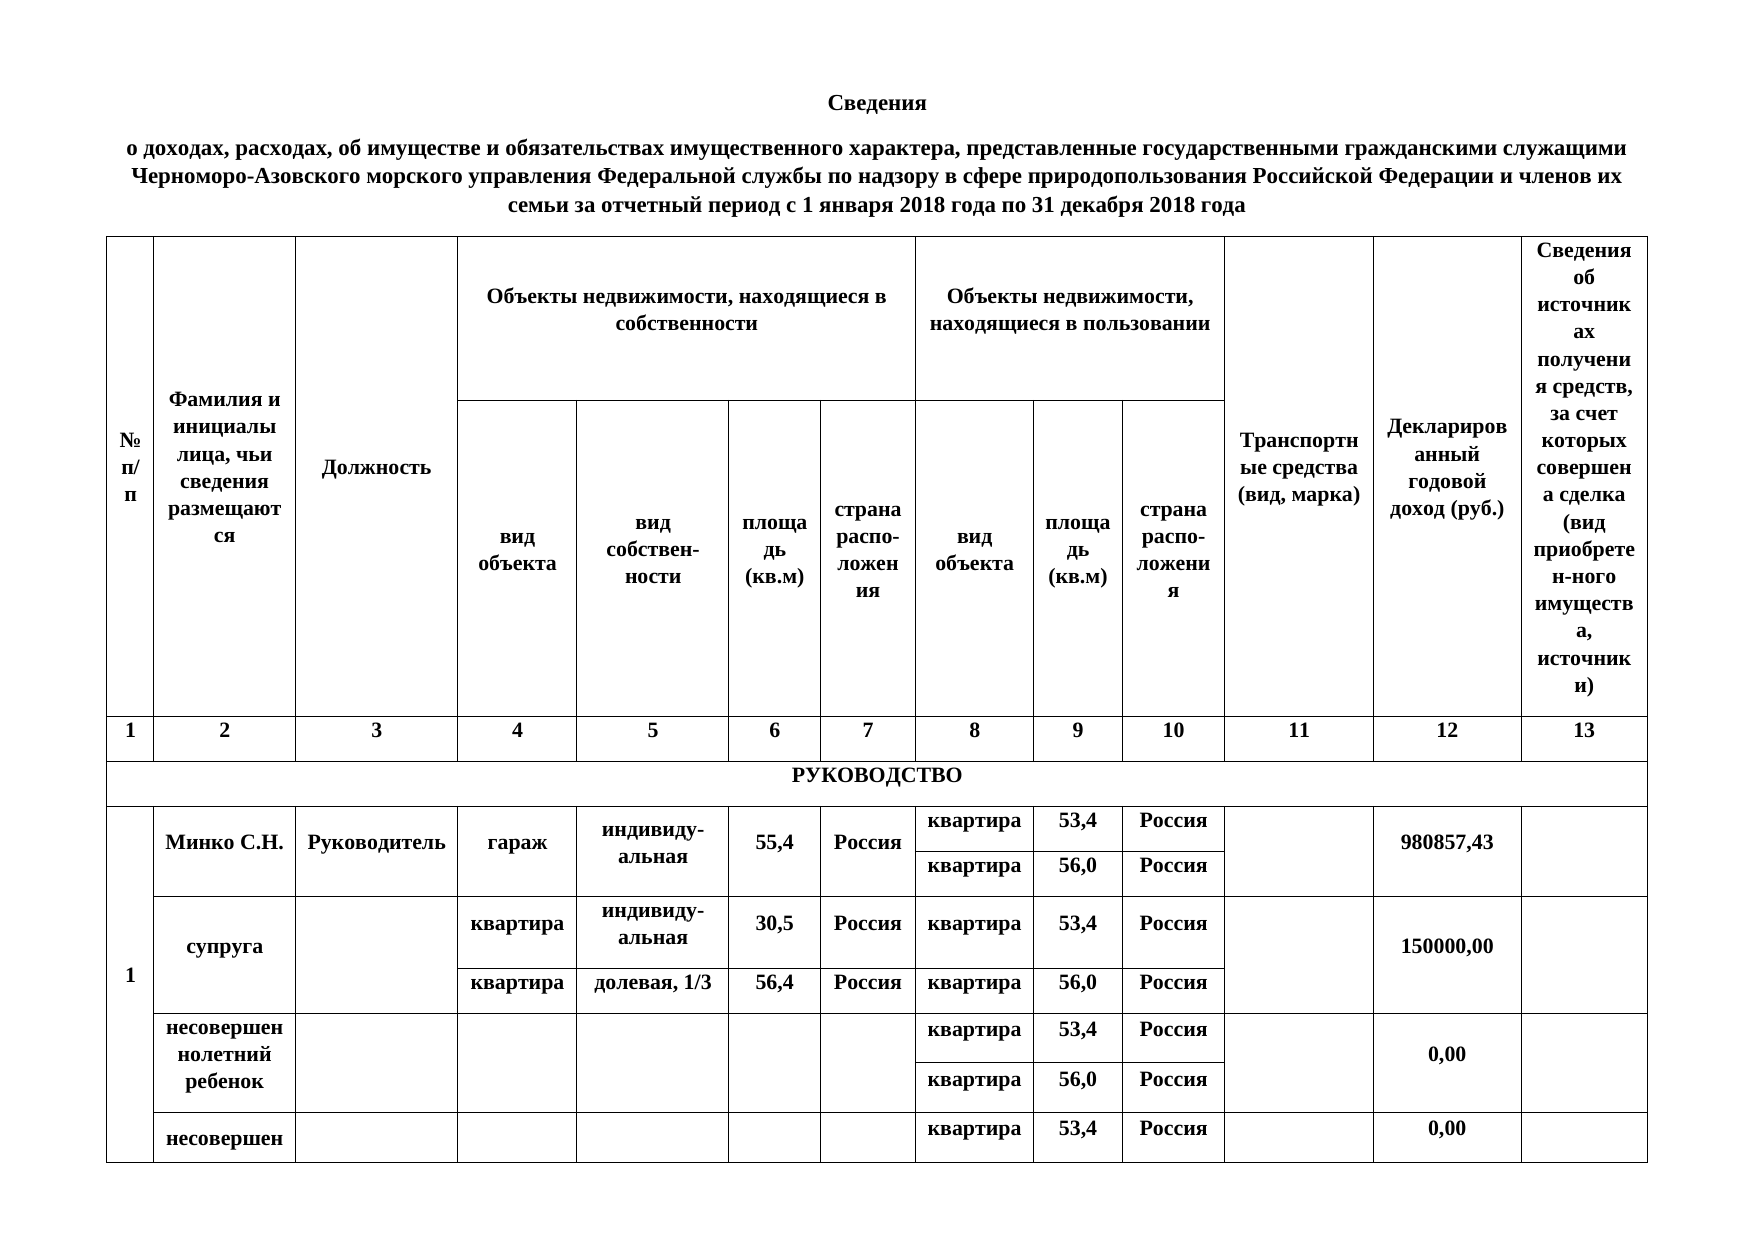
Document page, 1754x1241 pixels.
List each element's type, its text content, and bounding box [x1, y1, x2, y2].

table_cell 56,0 [1034, 969, 1122, 1013]
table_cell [154, 1113, 295, 1162]
table_cell супруга [154, 897, 295, 1013]
table_cell [729, 1113, 820, 1162]
table_cell площадь (кв.м) [729, 401, 820, 716]
table_header Сведения об источниках получения средств, за счет которых совершена сделка (вид приобретен-ного имущества, источники) [1522, 237, 1647, 716]
table_cell квартира [916, 1113, 1033, 1162]
table_cell 30,5 [729, 897, 820, 968]
table_header Фамилия и инициалы лица, чьи сведения размещаются [154, 237, 295, 716]
table_cell 53,4 [1034, 1113, 1122, 1162]
text о доходах, расходах, об имуществе и обязательствах имущественного характера, представленные государственными гражданскими служащими Черноморо-Азовского морского управления Федеральной службы по надзору в сфере природопользования Российской Федерации и членов их семьи за отчетный период с 1 января 2018 года по 31 декабря 2018 года [118, 134, 1636, 217]
table_cell [458, 1014, 576, 1112]
table_cell [577, 1113, 728, 1162]
table_cell [1522, 1113, 1647, 1162]
table_cell 1 [107, 807, 153, 1162]
table_cell [1522, 807, 1647, 896]
table_cell 13 [1522, 717, 1647, 761]
text Сведения [118, 89, 1636, 115]
table_cell квартира [916, 1014, 1033, 1062]
table_cell [1225, 897, 1373, 1013]
table_cell РУКОВОДСТВО [107, 762, 1647, 806]
table_header Должность [296, 237, 457, 716]
table_cell страна распо-ложения [1123, 401, 1224, 716]
table_cell [458, 1113, 576, 1162]
table_cell долевая, 1/3 [577, 969, 728, 1013]
table_cell [729, 1014, 820, 1112]
table_cell индивиду-альная [577, 897, 728, 968]
table_cell квартира [916, 852, 1033, 896]
table_cell квартира [916, 969, 1033, 1013]
table_cell вид объекта [916, 401, 1033, 716]
table_cell площадь (кв.м) [1034, 401, 1122, 716]
table_header Транспортные средства (вид, марка) [1225, 237, 1373, 716]
table_cell 53,4 [1034, 807, 1122, 851]
table_cell [821, 1014, 915, 1112]
table_cell 56,4 [729, 969, 820, 1013]
table_cell [1225, 807, 1373, 896]
table_cell 3 [296, 717, 457, 761]
table_cell 56,0 [1034, 1063, 1122, 1112]
table_cell Минко С.Н. [154, 807, 295, 896]
table_cell вид собствен-ности [577, 401, 728, 716]
table_cell 56,0 [1034, 852, 1122, 896]
table_cell Руководитель [296, 807, 457, 896]
table_cell Россия [1123, 852, 1224, 896]
table_cell индивиду-альная [577, 807, 728, 896]
table_cell [1225, 1014, 1373, 1112]
table_cell несовершеннолетний ребенок [154, 1014, 295, 1112]
table_cell Россия [821, 807, 915, 896]
table_header № п/п [107, 237, 153, 716]
table_cell 0,00 [1374, 1014, 1521, 1112]
table_cell Россия [1123, 1113, 1224, 1162]
table_cell 2 [154, 717, 295, 761]
table_header Объекты недвижимости, находящиеся в пользовании [916, 237, 1224, 400]
table_cell 11 [1225, 717, 1373, 761]
table_header Объекты недвижимости, находящиеся в собственности [458, 237, 915, 400]
table_cell [1225, 1113, 1373, 1162]
table_cell [296, 897, 457, 1013]
table_cell вид объекта [458, 401, 576, 716]
table_cell квартира [916, 1063, 1033, 1112]
table_header Декларированный годовой доход (руб.) [1374, 237, 1521, 716]
table_cell квартира [458, 969, 576, 1013]
table_cell квартира [916, 807, 1033, 851]
table_cell 10 [1123, 717, 1224, 761]
table_cell Россия [821, 969, 915, 1013]
table_cell 980857,43 [1374, 807, 1521, 896]
table_cell [296, 1014, 457, 1112]
table_cell гараж [458, 807, 576, 896]
table_cell Россия [1123, 969, 1224, 1013]
table_cell 53,4 [1034, 1014, 1122, 1062]
table_cell Россия [1123, 1063, 1224, 1112]
table_cell квартира [458, 897, 576, 968]
table_cell 8 [916, 717, 1033, 761]
table_cell 150000,00 [1374, 897, 1521, 1013]
table_cell 55,4 [729, 807, 820, 896]
table_cell 9 [1034, 717, 1122, 761]
table_cell 6 [729, 717, 820, 761]
table_cell 4 [458, 717, 576, 761]
table_cell 12 [1374, 717, 1521, 761]
table_cell 5 [577, 717, 728, 761]
table_cell 7 [821, 717, 915, 761]
table_cell Россия [1123, 897, 1224, 968]
table_cell Россия [1123, 1014, 1224, 1062]
table_cell [1522, 1014, 1647, 1112]
table_cell [821, 1113, 915, 1162]
table_cell 1 [107, 717, 153, 761]
table_cell Россия [1123, 807, 1224, 851]
table_cell страна распо-ложения [821, 401, 915, 716]
table_cell Россия [821, 897, 915, 968]
table_cell 53,4 [1034, 897, 1122, 968]
table_cell [577, 1014, 728, 1112]
table_cell [296, 1113, 457, 1162]
table_cell квартира [916, 897, 1033, 968]
table_cell 0,00 [1374, 1113, 1521, 1162]
table_cell [1522, 897, 1647, 1013]
